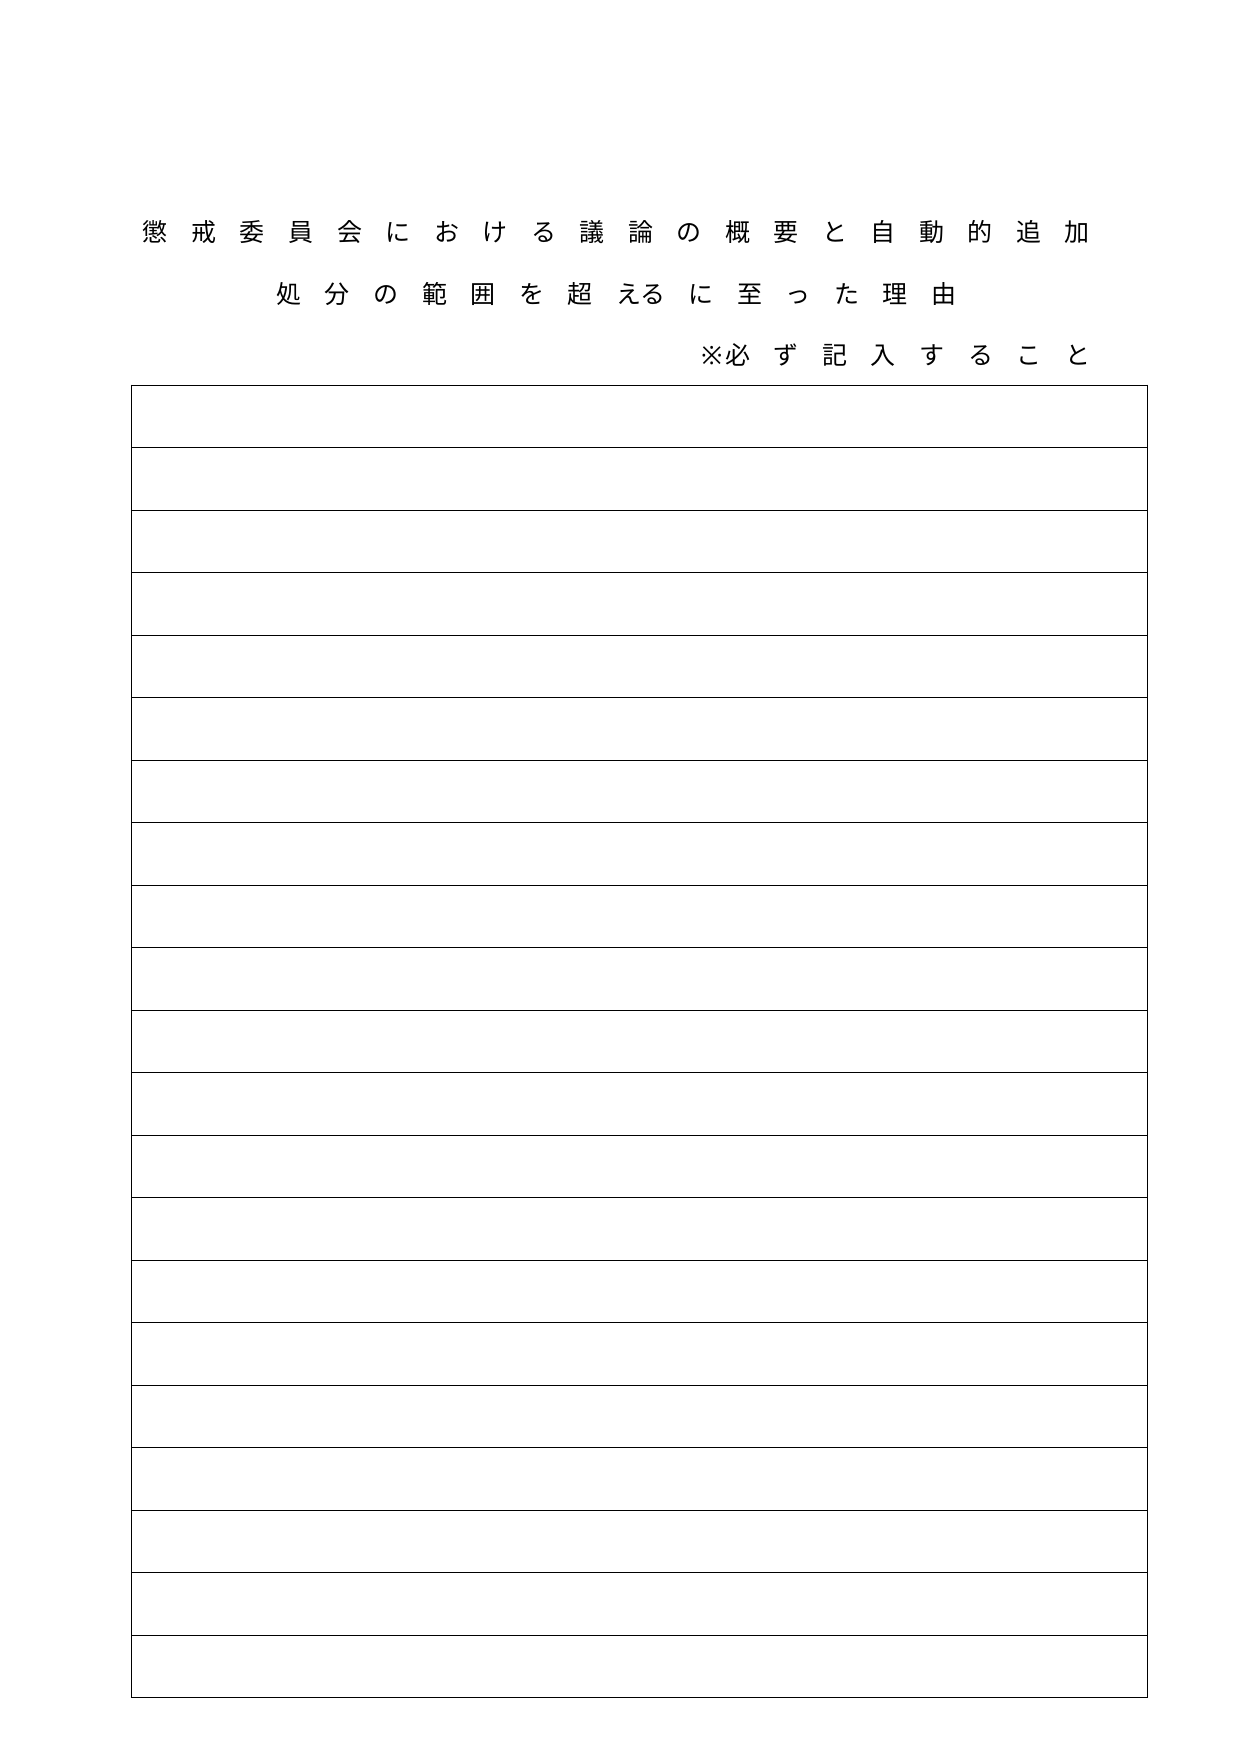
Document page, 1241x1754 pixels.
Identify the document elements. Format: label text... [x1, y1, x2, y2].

table_cell [132, 698, 1147, 759]
table_cell [132, 1136, 1147, 1197]
table_cell [132, 1511, 1147, 1572]
text 懲戒委員会における議論の概要と自動的追加処分の範囲を超えるに至った理由 [143, 200, 1113, 323]
table_cell [132, 1323, 1147, 1384]
table_cell [132, 1261, 1147, 1322]
table_cell [132, 511, 1147, 572]
table_cell [132, 1636, 1147, 1697]
table_cell [132, 886, 1147, 947]
table_cell [132, 1011, 1147, 1072]
table_header [132, 386, 1147, 447]
table_cell [132, 573, 1147, 634]
table_cell [132, 823, 1147, 884]
table_cell [132, 636, 1147, 697]
table_cell [132, 448, 1147, 509]
table_cell [132, 1198, 1147, 1259]
table_cell [132, 1448, 1147, 1509]
text ※必ず記入すること [143, 323, 1113, 384]
table_cell [132, 948, 1147, 1009]
table_cell [132, 1073, 1147, 1134]
table_cell [132, 761, 1147, 822]
table_cell [132, 1573, 1147, 1634]
table_cell [132, 1386, 1147, 1447]
